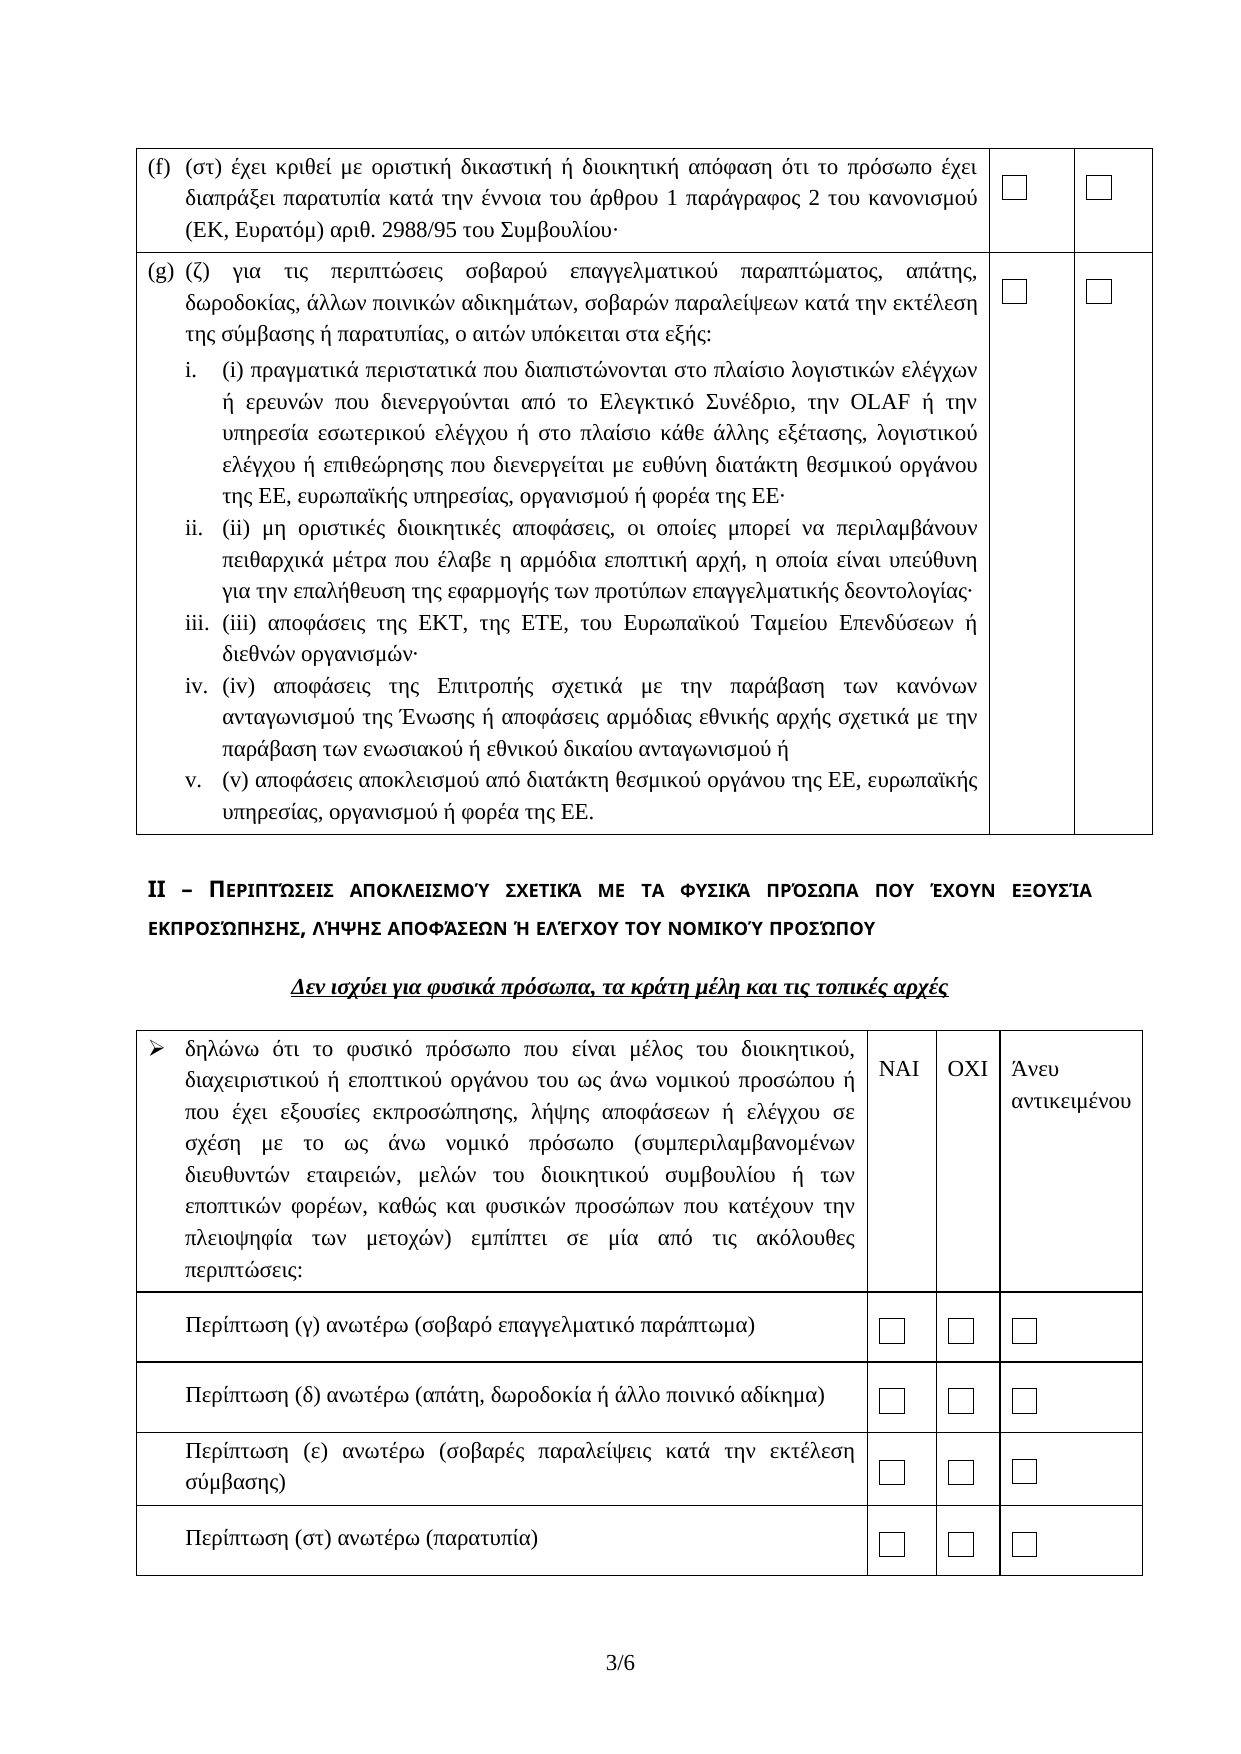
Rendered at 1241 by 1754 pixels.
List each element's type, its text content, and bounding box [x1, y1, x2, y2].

table_cell Περίπτωση (ε) ανωτέρω (σοβαρές παραλείψεις κατά την εκτέλεση σύμβασης) [137, 1433, 867, 1504]
table_cell [937, 1433, 999, 1504]
table_header ΝΑΙ [868, 1031, 936, 1291]
table_cell [1001, 1363, 1142, 1432]
table_header ΟΧΙ [937, 1031, 999, 1291]
table_cell [868, 1506, 936, 1575]
table_cell [1001, 1293, 1142, 1361]
table_cell [1075, 253, 1152, 834]
table_cell [990, 149, 1074, 252]
table_cell [1075, 149, 1152, 252]
table_cell [937, 1363, 999, 1432]
table_cell [990, 253, 1074, 834]
text Δεν ισχύει για φυσικά πρόσωπα, τα κράτη μέλη και τις τοπικές αρχές [148, 973, 1093, 999]
table_cell [1001, 1433, 1142, 1504]
table_header Άνευ αντικειμένου [1001, 1031, 1142, 1291]
table_cell [1001, 1506, 1142, 1575]
text II – Περιπτώσεις αποκλεισμού σχετικά με τα φυσικά πρόσωπα που έχουν εξουσία εκπροσώπησης, λήψης αποφάσεων ή ελέγχου του νομικού προσώπου [148, 873, 1093, 942]
table_cell Περίπτωση (δ) ανωτέρω (απάτη, δωροδοκία ή άλλο ποινικό αδίκημα) [137, 1363, 867, 1432]
table_cell [868, 1293, 936, 1361]
table_cell (στ) έχει κριθεί με οριστική δικαστική ή διοικητική απόφαση ότι το πρόσωπο έχει διαπράξει παρατυπία κατά την έννοια του άρθρου 1 παράγραφος 2 του κανονισμού (ΕΚ, Ευρατόμ) αριθ. 2988/95 του Συμβουλίου· [137, 149, 989, 252]
table_cell (ζ) για τις περιπτώσεις σοβαρού επαγγελματικού παραπτώματος, απάτης, δωροδοκίας, άλλων ποινικών αδικημάτων, σοβαρών παραλείψεων κατά την εκτέλεση της σύμβασης ή παρατυπίας, ο αιτών υπόκειται στα εξής: (i) πραγματικά περιστατικά που διαπιστώνονται στο πλαίσιο λογιστικών ελέγχων ή ερευνών που διενεργούνται από το Ελεγκτικό Συνέδριο, την OLAF ή την υπηρεσία εσωτερικού ελέγχου ή στο πλαίσιο κάθε άλλης εξέτασης, λογιστικού ελέγχου ή επιθεώρησης που διενεργείται με ευθύνη διατάκτη θεσμικού οργάνου της ΕΕ, ευρωπαϊκής υπηρεσίας, οργανισμού ή φορέα της ΕΕ· (ii) μη οριστικές διοικητικές αποφάσεις, οι οποίες μπορεί να περιλαμβάνουν πειθαρχικά μέτρα που έλαβε η αρμόδια εποπτική αρχή, η οποία είναι υπεύθυνη για την επαλήθευση της εφαρμογής των προτύπων επαγγελματικής δεοντολογίας· (iii) αποφάσεις της ΕΚΤ, της ΕΤΕ, του Ευρωπαϊκού Ταμείου Επενδύσεων ή διεθνών οργανισμών· (iv) αποφάσεις της Επιτροπής σχετικά με την παράβαση των κανόνων ανταγωνισμού της Ένωσης ή αποφάσεις αρμόδιας εθνικής αρχής σχετικά με την παράβαση των ενωσιακού ή εθνικού δικαίου ανταγωνισμού ή (v) αποφάσεις αποκλεισμού από διατάκτη θεσμικού οργάνου της ΕΕ, ευρωπαϊκής υπηρεσίας, οργανισμού ή φορέα της ΕΕ. [137, 253, 989, 834]
table_cell Περίπτωση (γ) ανωτέρω (σοβαρό επαγγελματικό παράπτωμα) [137, 1293, 867, 1361]
table_cell [937, 1506, 999, 1575]
table_cell [937, 1293, 999, 1361]
table_cell Περίπτωση (στ) ανωτέρω (παρατυπία) [137, 1506, 867, 1575]
table_header δηλώνω ότι το φυσικό πρόσωπο που είναι μέλος του διοικητικού, διαχειριστικού ή εποπτικού οργάνου του ως άνω νομικού προσώπου ή που έχει εξουσίες εκπροσώπησης, λήψης αποφάσεων ή ελέγχου σε σχέση με το ως άνω νομικό πρόσωπο (συμπεριλαμβανομένων διευθυντών εταιρειών, μελών του διοικητικού συμβουλίου ή των εποπτικών φορέων, καθώς και φυσικών προσώπων που κατέχουν την πλειοψηφία των μετοχών) εμπίπτει σε μία από τις ακόλουθες περιπτώσεις: [137, 1031, 867, 1291]
table_cell [868, 1363, 936, 1432]
table_cell [868, 1433, 936, 1504]
